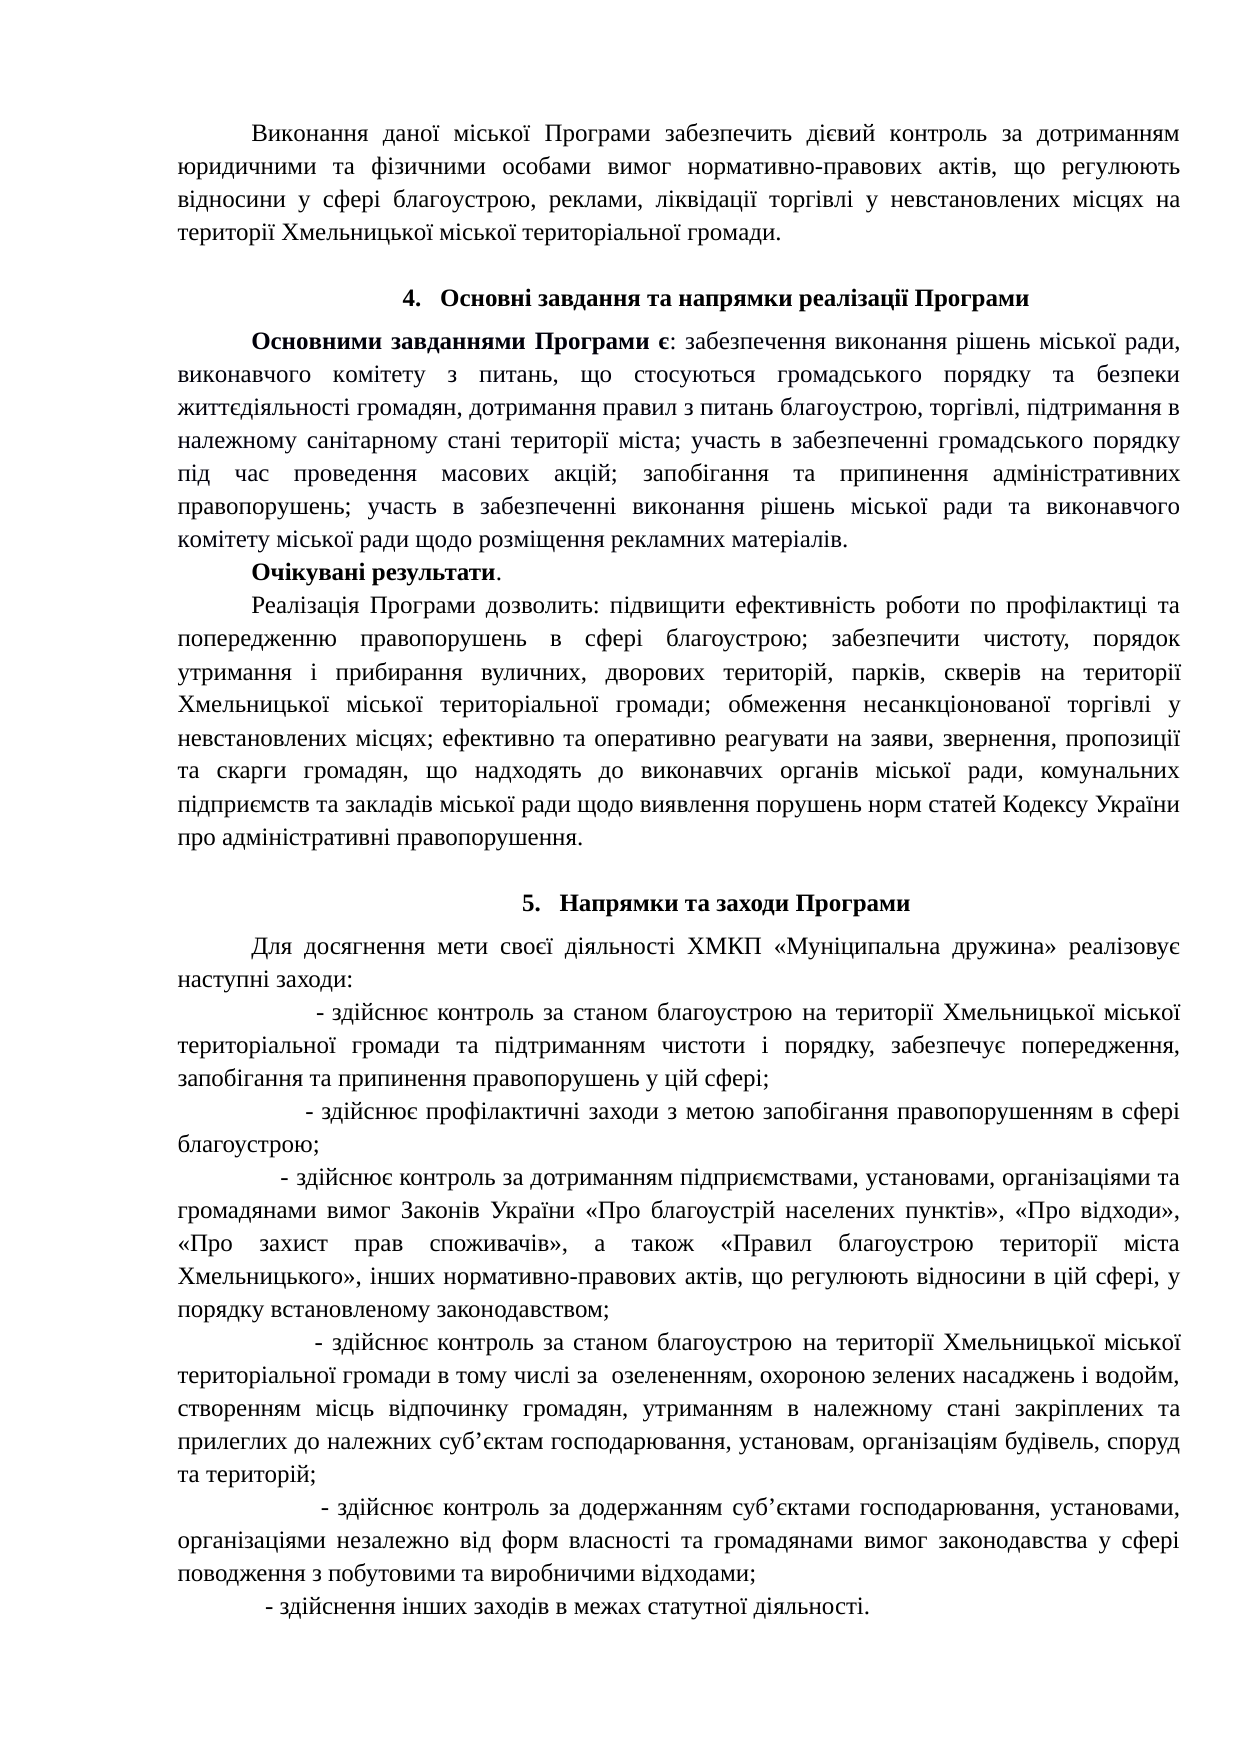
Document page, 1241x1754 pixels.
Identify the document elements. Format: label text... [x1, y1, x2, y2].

list Основні завдання та напрямки реалізації Програми [251, 283, 1181, 312]
text Для досягнення мети своєї діяльності ХМКП «Муніципальна дружина» реалізовує наступні заходи: [177, 931, 1181, 993]
text Основними завданнями Програми є: забезпечення виконання рішень міської ради, виконавчого комітету з питань, що стосуються громадського порядку та безпеки життєдіяльності громадян, дотримання правил з питань благоустрою, торгівлі, підтримання в належному санітарному стані території міста; участь в забезпеченні громадського порядку під час проведення масових акцій; запобігання та припинення адміністративних правопорушень; участь в забезпеченні виконання рішень міської ради та виконавчого комітету міської ради щодо розміщення рекламних матеріалів. [177, 326, 1181, 553]
text - здійснює контроль за станом благоустрою на території Хмельницької міської територіальної громади в тому числі за озелененням, охороною зелених насаджень і водойм, створенням місць відпочинку громадян, утриманням в належному стані закріплених та прилеглих до належних суб’єктам господарювання, установам, організаціям будівель, споруд та територій; [177, 1327, 1181, 1488]
text - здійснює контроль за станом благоустрою на території Хмельницької міської територіальної громади та підтриманням чистоти і порядку, забезпечує попередження, запобігання та припинення правопорушень у цій сфері; [177, 997, 1181, 1092]
text - здійснює контроль за додержанням суб’єктами господарювання, установами, організаціями незалежно від форм власності та громадянами вимог законодавства у сфері поводження з побутовими та виробничими відходами; [177, 1492, 1181, 1587]
text - здійснює профілактичні заходи з метою запобігання правопорушенням в сфері благоустрою; [177, 1096, 1181, 1158]
text - здійснення інших заходів в межах статутної діяльності. [265, 1591, 1181, 1620]
text - здійснює контроль за дотриманням підприємствами, установами, організаціями та громадянами вимог Законів України «Про благоустрій населених пунктів», «Про відходи», «Про захист прав споживачів», а також «Правил благоустрою території міста Хмельницького», інших нормативно-правових актів, що регулюють відносини в цій сфері, у порядку встановленому законодавством; [177, 1162, 1181, 1323]
text Очікувані результати. [177, 557, 1181, 586]
list Виконання даної міської Програми забезпечить дієвий контроль за дотриманням юридичними та фізичними особами вимог нормативно-правових актів, що регулюють відносини у сфері благоустрою, реклами, ліквідації торгівлі у невстановлених місцях на території Хмельницької міської територіальної громади. [177, 118, 1181, 246]
text Реалізація Програми дозволить: підвищити ефективність роботи по профілактиці та попередженню правопорушень в сфері благоустрою; забезпечити чистоту, порядок утримання і прибирання вуличних, дворових територій, парків, скверів на території Хмельницької міської територіальної громади; обмеження несанкціонованої торгівлі у невстановлених місцях; ефективно та оперативно реагувати на заяви, звернення, пропозиції та скарги громадян, що надходять до виконавчих органів міської ради, комунальних підприємств та закладів міської ради щодо виявлення порушень норм статей Кодексу України про адміністративні правопорушення. [177, 591, 1181, 850]
list Напрямки та заходи Програми [251, 888, 1181, 916]
